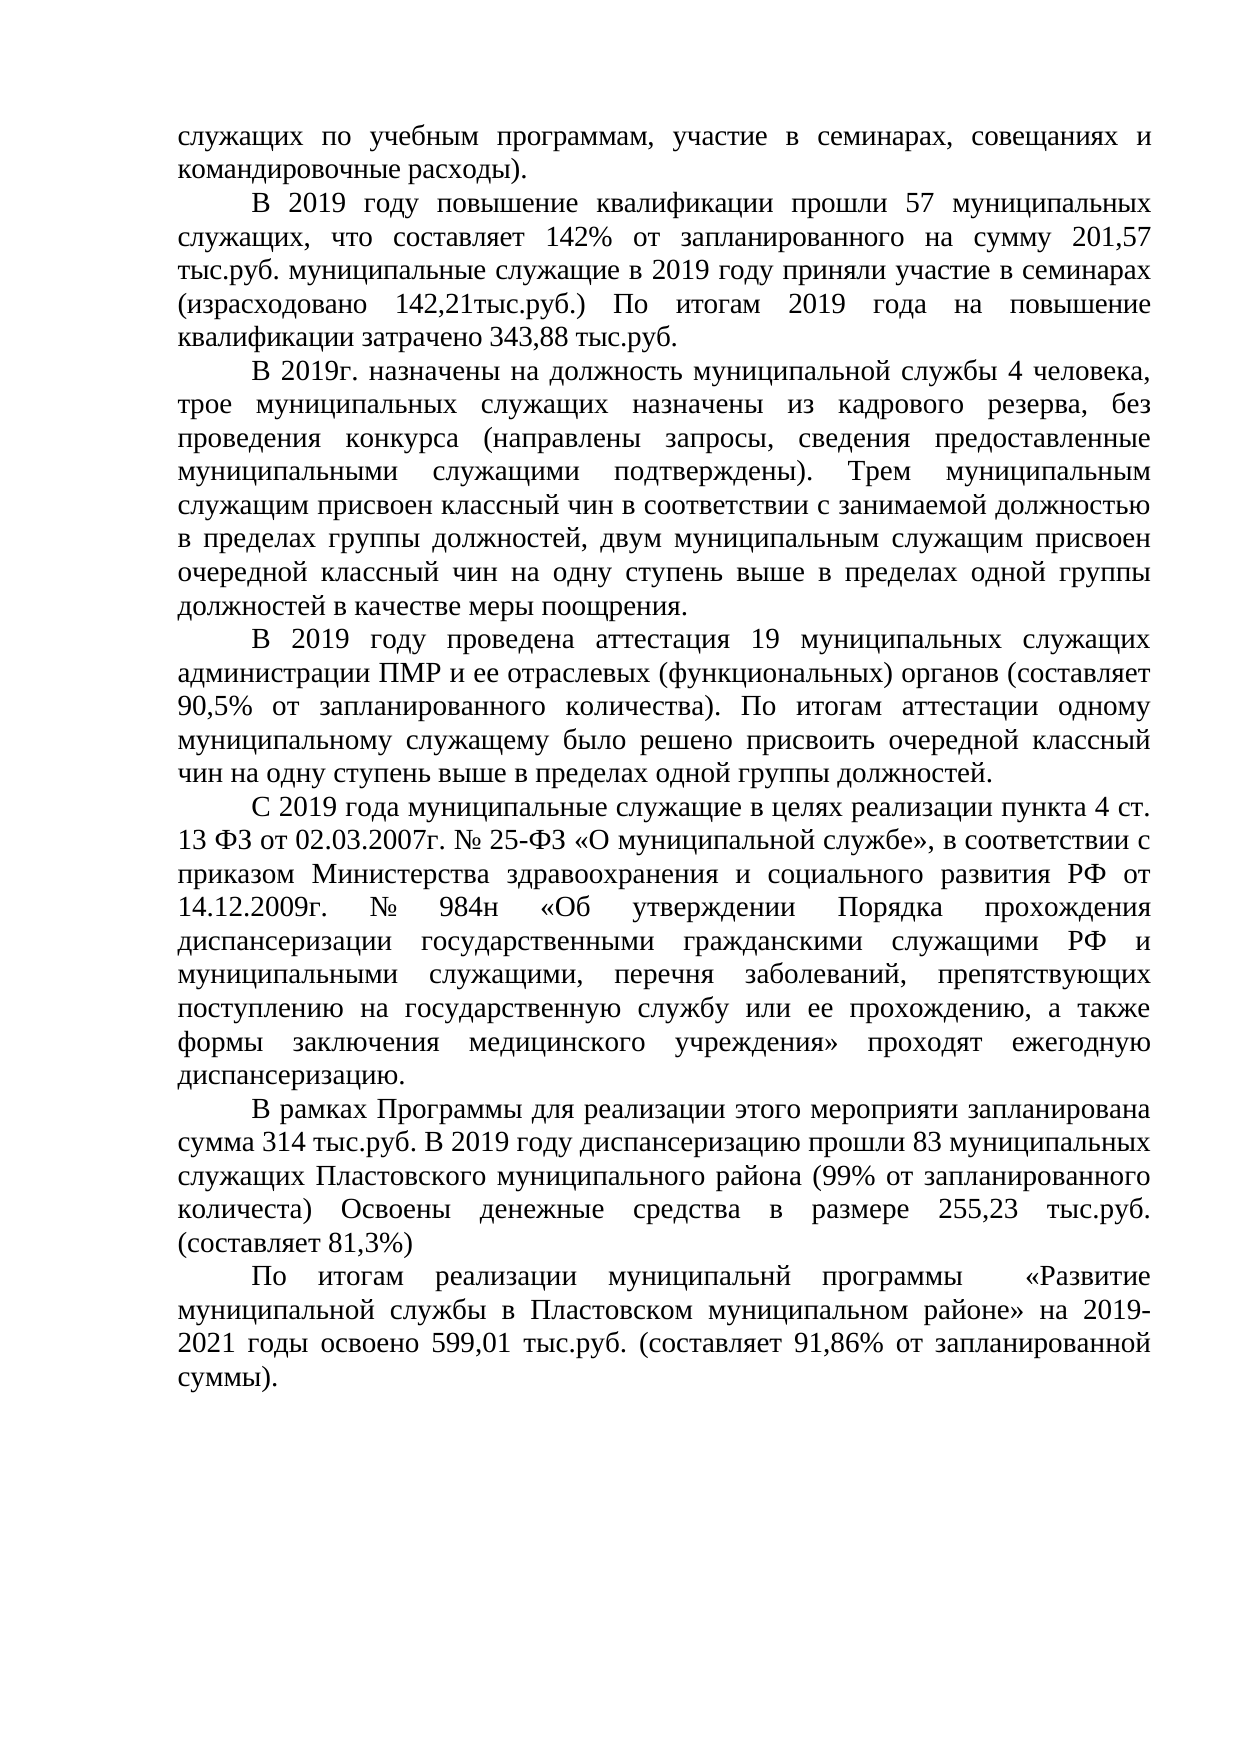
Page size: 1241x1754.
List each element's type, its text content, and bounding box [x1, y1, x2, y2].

text В рамках Программы для реализации этого мероприяти запланирована сумма 314 тыс.руб. В 2019 году диспансеризацию прошли 83 муниципальных служащих Пластовского муниципального района (99% от запланированного количеста) Освоены денежные средства в размере 255,23 тыс.руб. (составляет 81,3%) [177, 1091, 1152, 1258]
text По итогам реализации муниципальнй программы «Развитие муниципальной службы в Пластовском муниципальном районе» на 2019-2021 годы освоено 599,01 тыс.руб. (составляет 91,86% от запланированной суммы). [177, 1258, 1152, 1393]
text В 2019 году проведена аттестация 19 муниципальных служащих администрации ПМР и ее отраслевых (функциональных) органов (составляет 90,5% от запланированного количества). По итогам аттестации одному муниципальному служащему было решено присвоить очередной классный чин на одну ступень выше в пределах одной группы должностей. [177, 621, 1152, 789]
text В 2019 году повышение квалификации прошли 57 муниципальных служащих, что составляет 142% от запланированного на сумму 201,57 тыс.руб. муниципальные служащие в 2019 году приняли участие в семинарах (израсходовано 142,21тыс.руб.) По итогам 2019 года на повышение квалификации затрачено 343,88 тыс.руб. [177, 185, 1152, 353]
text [177, 118, 1152, 185]
text В 2019г. назначены на должность муниципальной службы 4 человека, трое муниципальных служащих назначены из кадрового резерва, без проведения конкурса (направлены запросы, сведения предоставленные муниципальными служащими подтверждены). Трем муниципальным служащим присвоен классный чин в соответствии с занимаемой должностью в пределах группы должностей, двум муниципальным служащим присвоен очередной классный чин на одну ступень выше в пределах одной группы должностей в качестве меры поощрения. [177, 353, 1152, 621]
text С 2019 года муниципальные служащие в целях реализации пункта 4 ст. 13 ФЗ от 02.03.2007г. № 25-ФЗ «О муниципальной службе», в соответствии с приказом Министерства здравоохранения и социального развития РФ от 14.12.2009г. № 984н «Об утверждении Порядка прохождения диспансеризации государственными гражданскими служащими РФ и муниципальными служащими, перечня заболеваний, препятствующих поступлению на государственную службу или ее прохождению, а также формы заключения медицинского учреждения» проходят ежегодную диспансеризацию. [177, 789, 1152, 1091]
